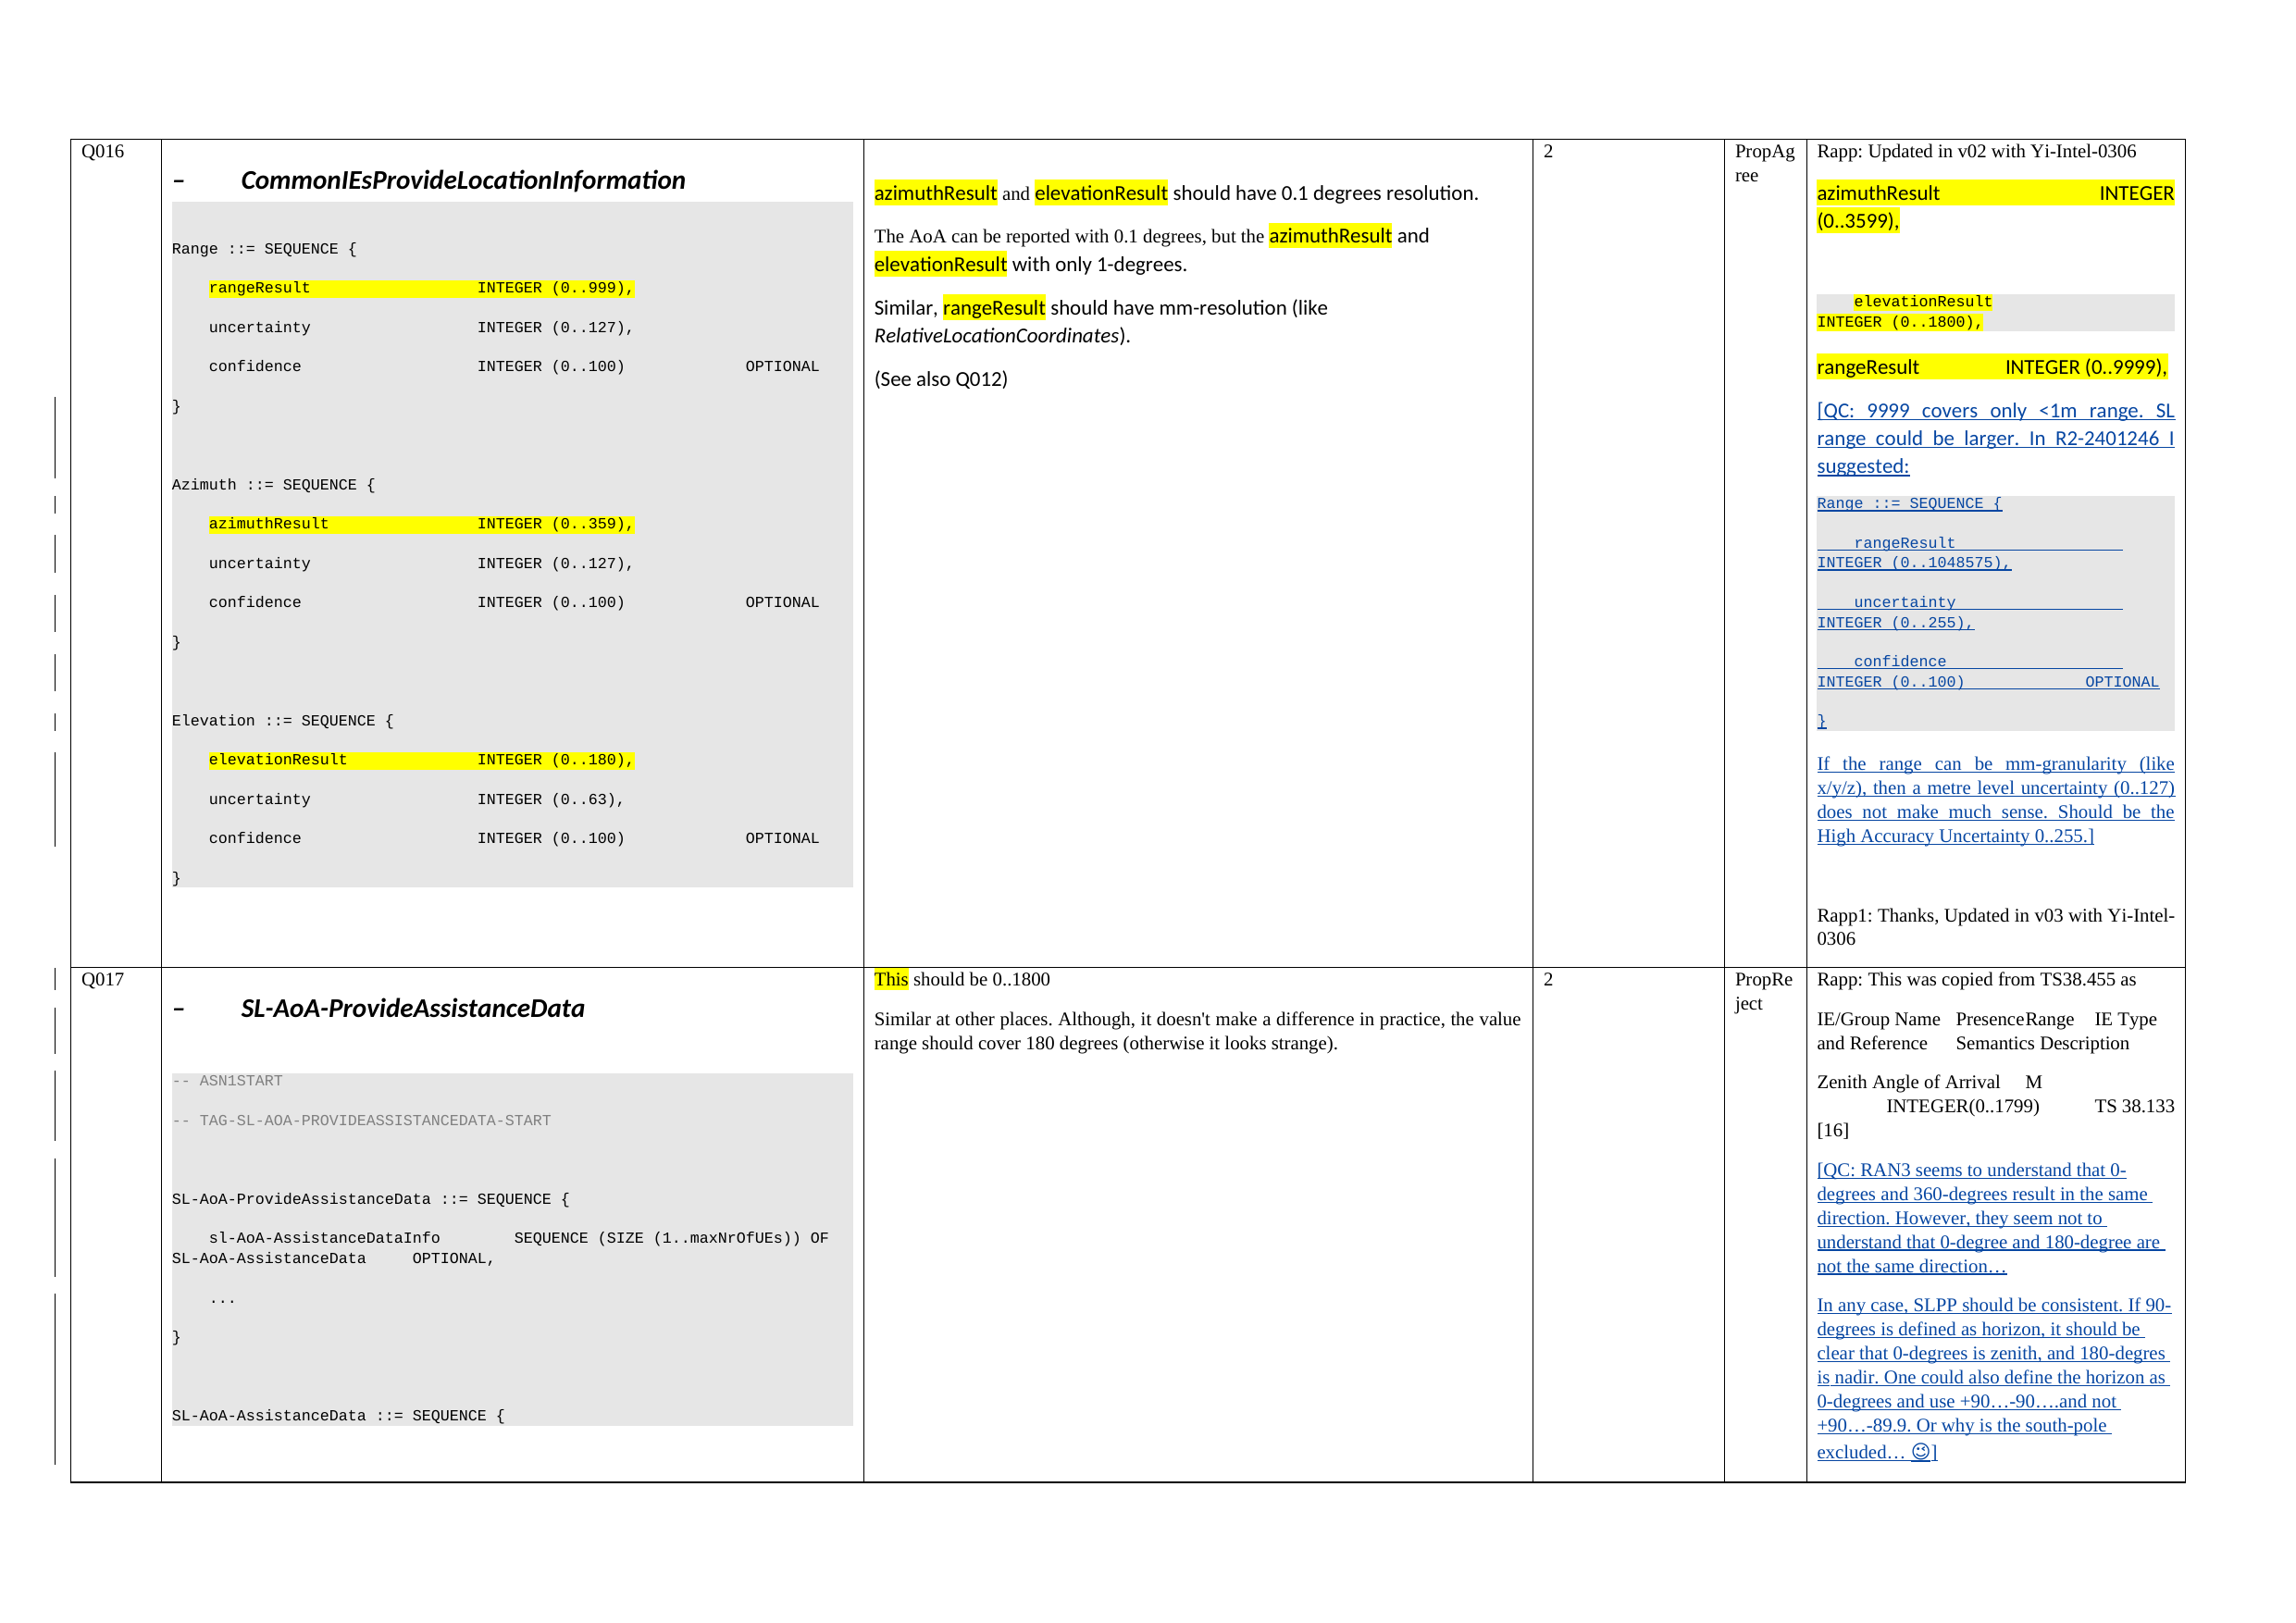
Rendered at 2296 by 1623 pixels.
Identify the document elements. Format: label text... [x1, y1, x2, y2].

table_cell 2 [1533, 140, 1724, 967]
table_cell Q016 [71, 140, 161, 967]
table_cell PropAgree [1725, 140, 1806, 967]
table_cell – CommonIEsProvideLocationInformation Range ::= SEQUENCE { rangeResult INTEGER (0..999), uncertainty INTEGER (0..127), confidence INTEGER (0..100) OPTIONAL } Azimuth ::= SEQUENCE { azimuthResult INTEGER (0..359), uncertainty INTEGER (0..127), confidence INTEGER (0..100) OPTIONAL } Elevation ::= SEQUENCE { elevationResult INTEGER (0..180), uncertainty INTEGER (0..63), confidence INTEGER (0..100) OPTIONAL } [162, 140, 863, 967]
table_cell PropReject [1725, 968, 1806, 1481]
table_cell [162, 968, 863, 1481]
table_cell 2 [1533, 968, 1724, 1481]
table_cell azimuthResult and elevationResult should have 0.1 degrees resolution. The AoA can be reported with 0.1 degrees, but the azimuthResult and elevationResult with only 1-degrees. Similar, rangeResult should have mm-resolution (like RelativeLocationCoordinates). (See also Q012) [864, 140, 1533, 967]
table_cell Rapp: Updated in v02 with Yi-Intel-0306 azimuthResult INTEGER (0..3599), elevationResult INTEGER (0..1800), rangeResult INTEGER (0..9999), Rapp1: Thanks, Updated in v03 with Yi-Intel-0306 [1807, 140, 2185, 967]
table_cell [864, 968, 1533, 1481]
table_cell Q017 [71, 968, 161, 1481]
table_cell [1807, 968, 2185, 1481]
